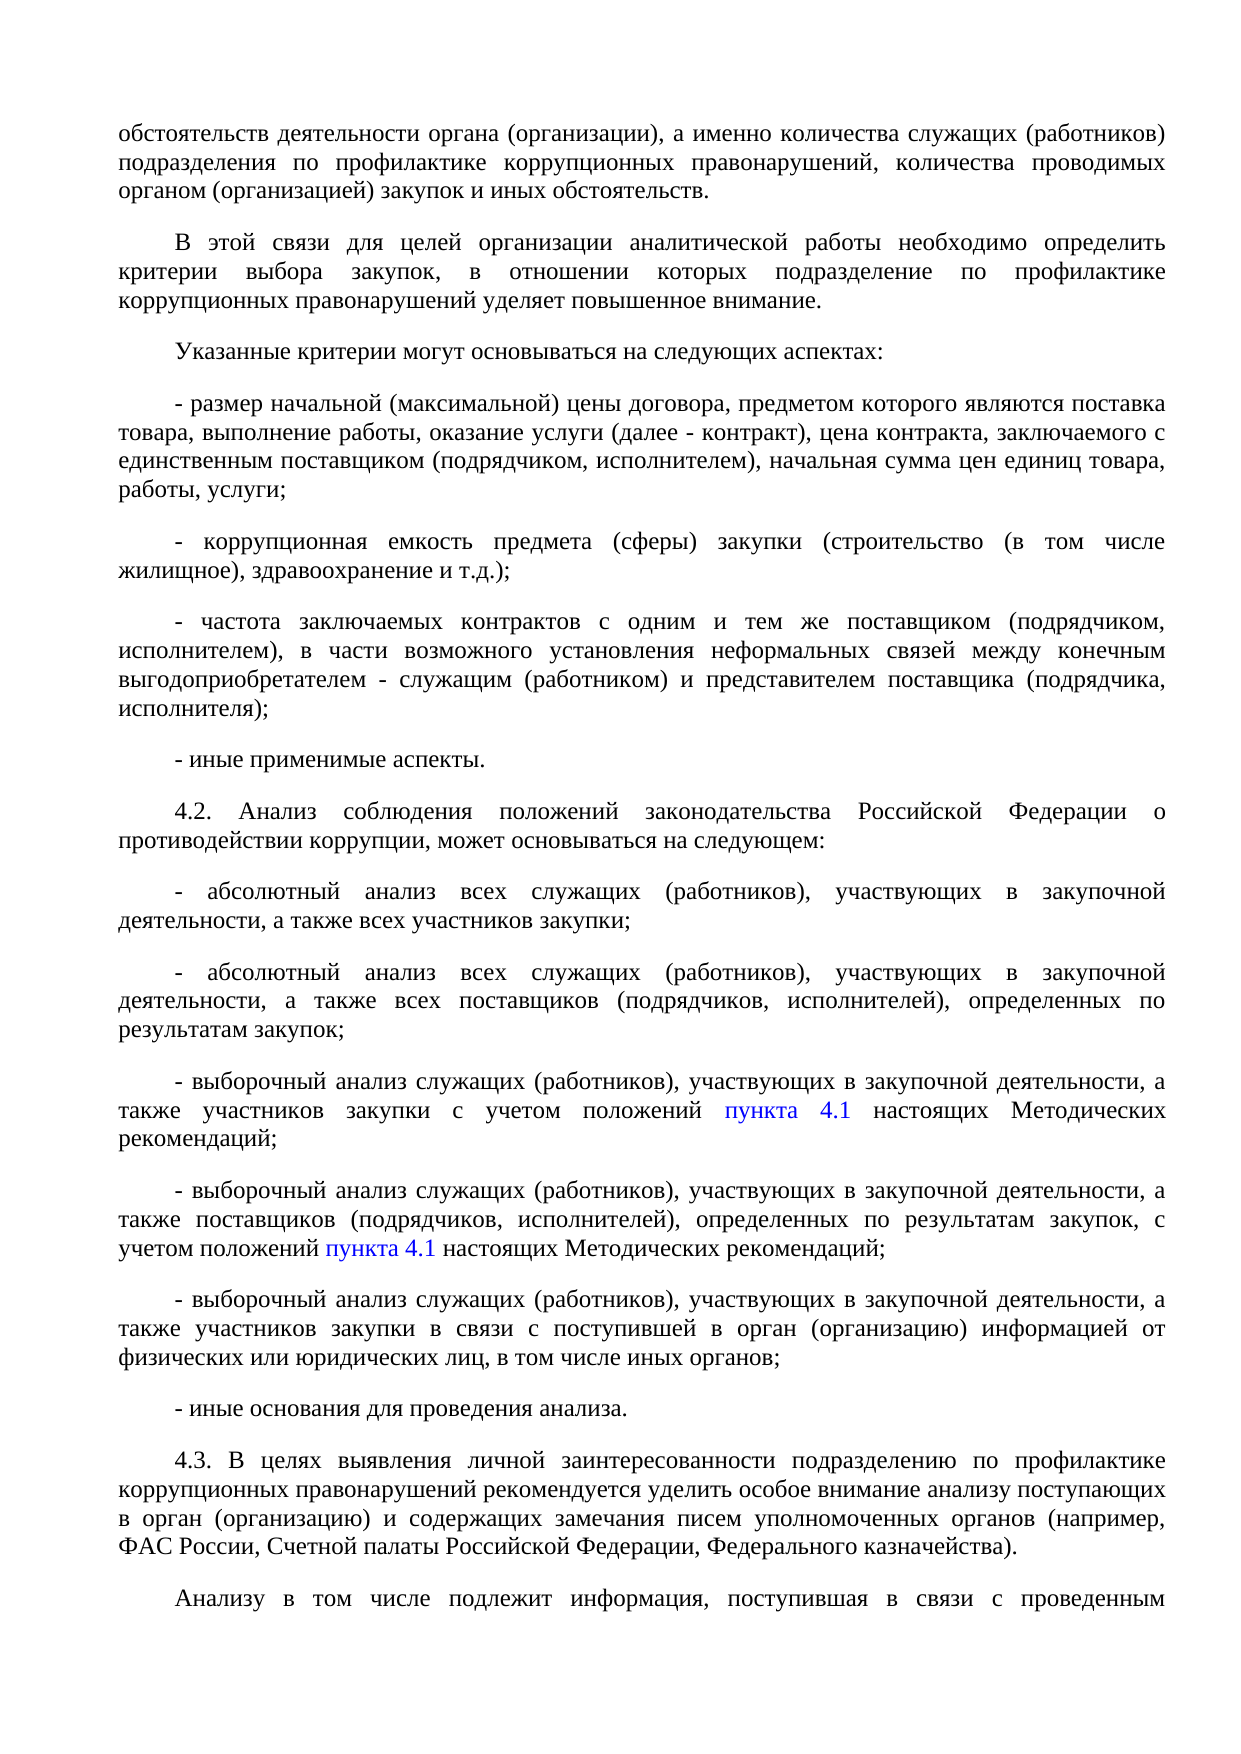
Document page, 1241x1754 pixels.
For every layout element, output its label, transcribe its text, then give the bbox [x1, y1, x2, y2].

text - абсолютный анализ всех служащих (работников), участвующих в закупочной деятельности, а также всех участников закупки; [118, 876, 1167, 934]
text - выборочный анализ служащих (работников), участвующих в закупочной деятельности, а также участников закупки с учетом положений пункта 4.1 настоящих Методических рекомендаций; [118, 1066, 1167, 1152]
text - иные основания для проведения анализа. [118, 1393, 1167, 1422]
text - коррупционная емкость предмета (сферы) закупки (строительство (в том числе жилищное), здравоохранение и т.д.); [118, 526, 1167, 583]
text - выборочный анализ служащих (работников), участвующих в закупочной деятельности, а также поставщиков (подрядчиков, исполнителей), определенных по результатам закупок, с учетом положений пункта 4.1 настоящих Методических рекомендаций; [118, 1175, 1167, 1261]
text - абсолютный анализ всех служащих (работников), участвующих в закупочной деятельности, а также всех поставщиков (подрядчиков, исполнителей), определенных по результатам закупок; [118, 957, 1167, 1043]
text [118, 118, 1167, 204]
text - частота заключаемых контрактов с одним и тем же поставщиком (подрядчиком, исполнителем), в части возможного установления неформальных связей между конечным выгодоприобретателем - служащим (работником) и представителем поставщика (подрядчика, исполнителя); [118, 606, 1167, 721]
text В этой связи для целей организации аналитической работы необходимо определить критерии выбора закупок, в отношении которых подразделение по профилактике коррупционных правонарушений уделяет повышенное внимание. [118, 227, 1167, 313]
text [118, 1583, 1167, 1612]
text - размер начальной (максимальной) цены договора, предметом которого являются поставка товара, выполнение работы, оказание услуги (далее - контракт), цена контракта, заключаемого с единственным поставщиком (подрядчиком, исполнителем), начальная сумма цен единиц товара, работы, услуги; [118, 388, 1167, 503]
text Указанные критерии могут основываться на следующих аспектах: [118, 336, 1167, 365]
text - иные применимые аспекты. [118, 744, 1167, 773]
text 4.3. В целях выявления личной заинтересованности подразделению по профилактике коррупционных правонарушений рекомендуется уделить особое внимание анализу поступающих в орган (организацию) и содержащих замечания писем уполномоченных органов (например, ФАС России, Счетной палаты Российской Федерации, Федерального казначейства). [118, 1445, 1167, 1560]
text - выборочный анализ служащих (работников), участвующих в закупочной деятельности, а также участников закупки в связи с поступившей в орган (организацию) информацией от физических или юридических лиц, в том числе иных органов; [118, 1284, 1167, 1371]
text 4.2. Анализ соблюдения положений законодательства Российской Федерации о противодействии коррупции, может основываться на следующем: [118, 796, 1167, 853]
